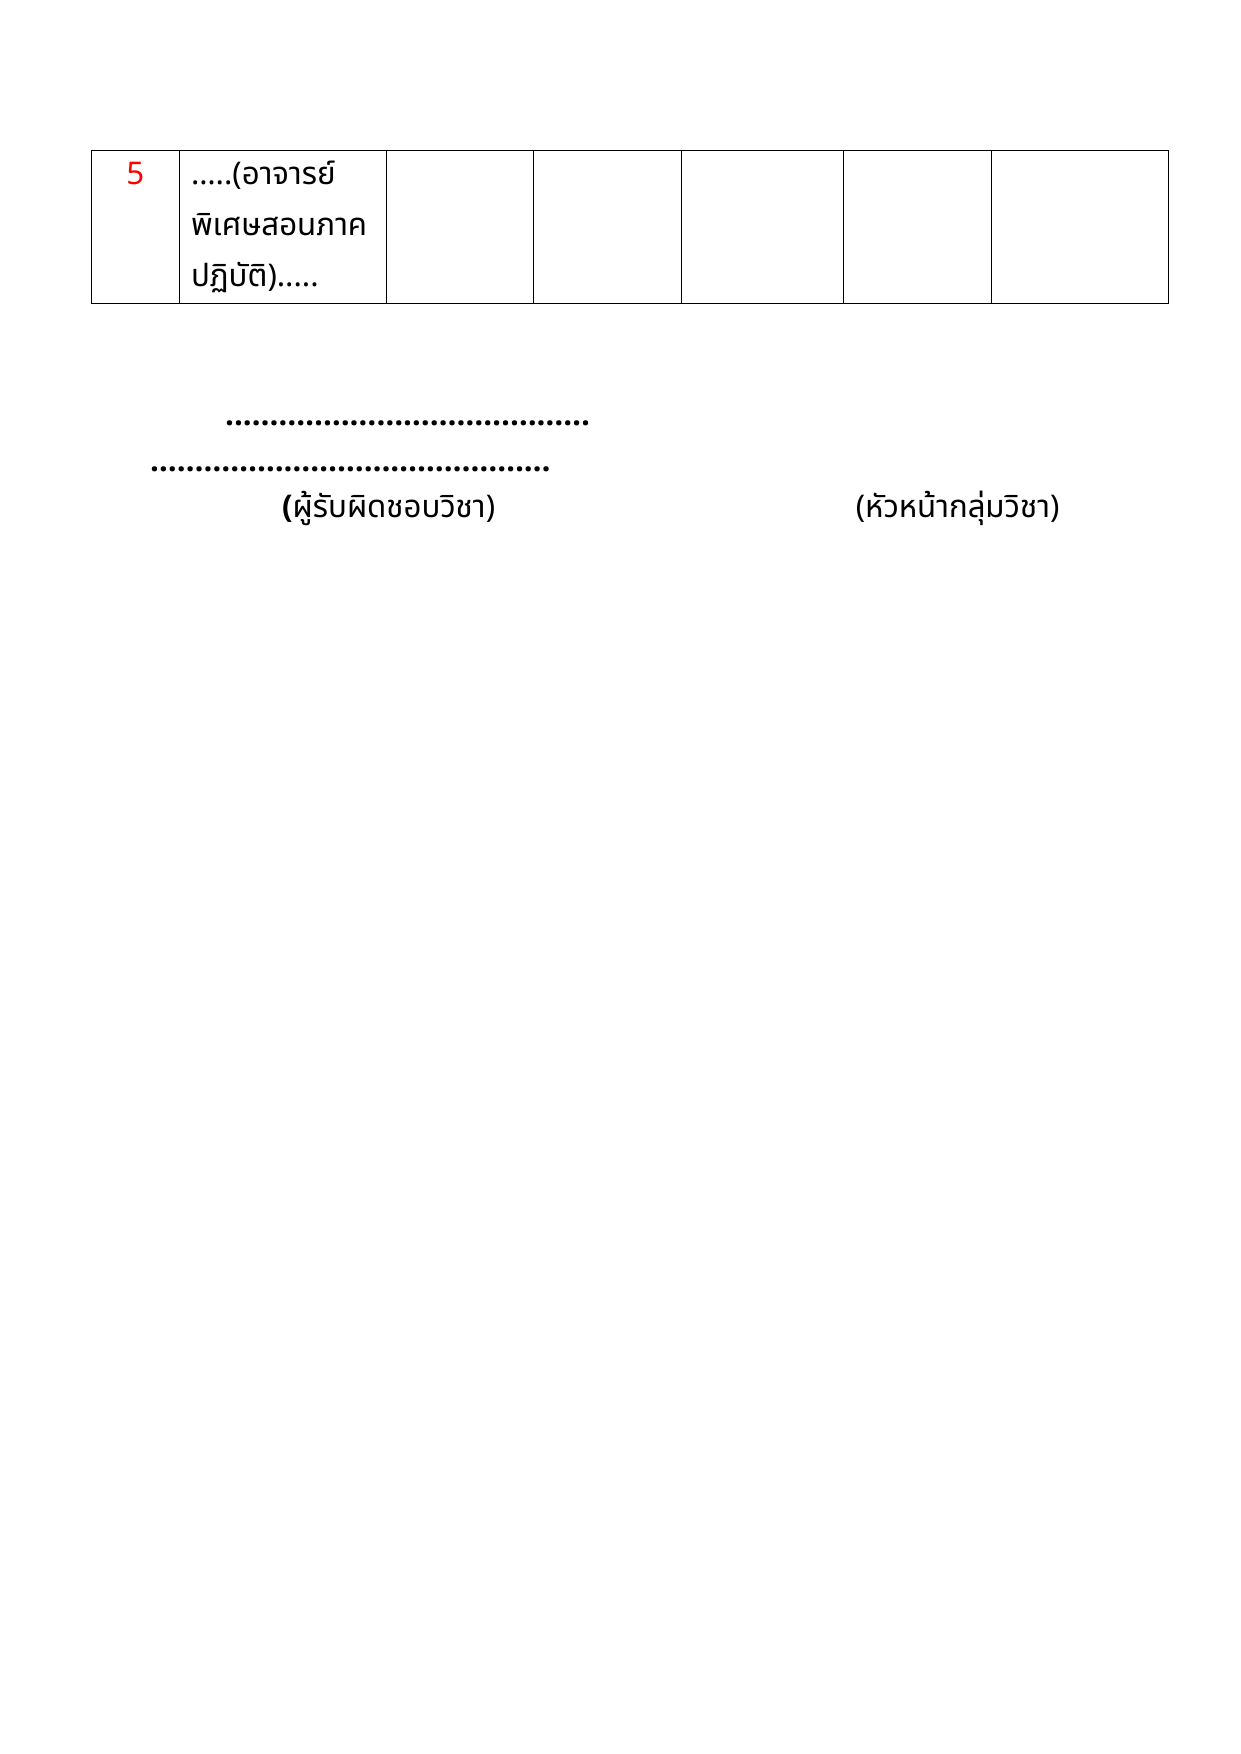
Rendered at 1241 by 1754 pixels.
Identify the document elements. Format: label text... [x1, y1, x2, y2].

table_cell 5 [92, 151, 179, 303]
table_cell [992, 151, 1168, 303]
table_cell [387, 151, 533, 303]
table_cell …..(อาจารย์พิเศษสอนภาคปฏิบัติ)..... [180, 151, 386, 303]
table_cell [682, 151, 843, 303]
table_cell [534, 151, 681, 303]
text ..………………………………… ……………………………………… [150, 392, 1090, 481]
text (ผู้รับผิดชอบวิชา) (หัวหน้ากลุ่มวิชา) [150, 484, 1090, 532]
table_cell [844, 151, 991, 303]
